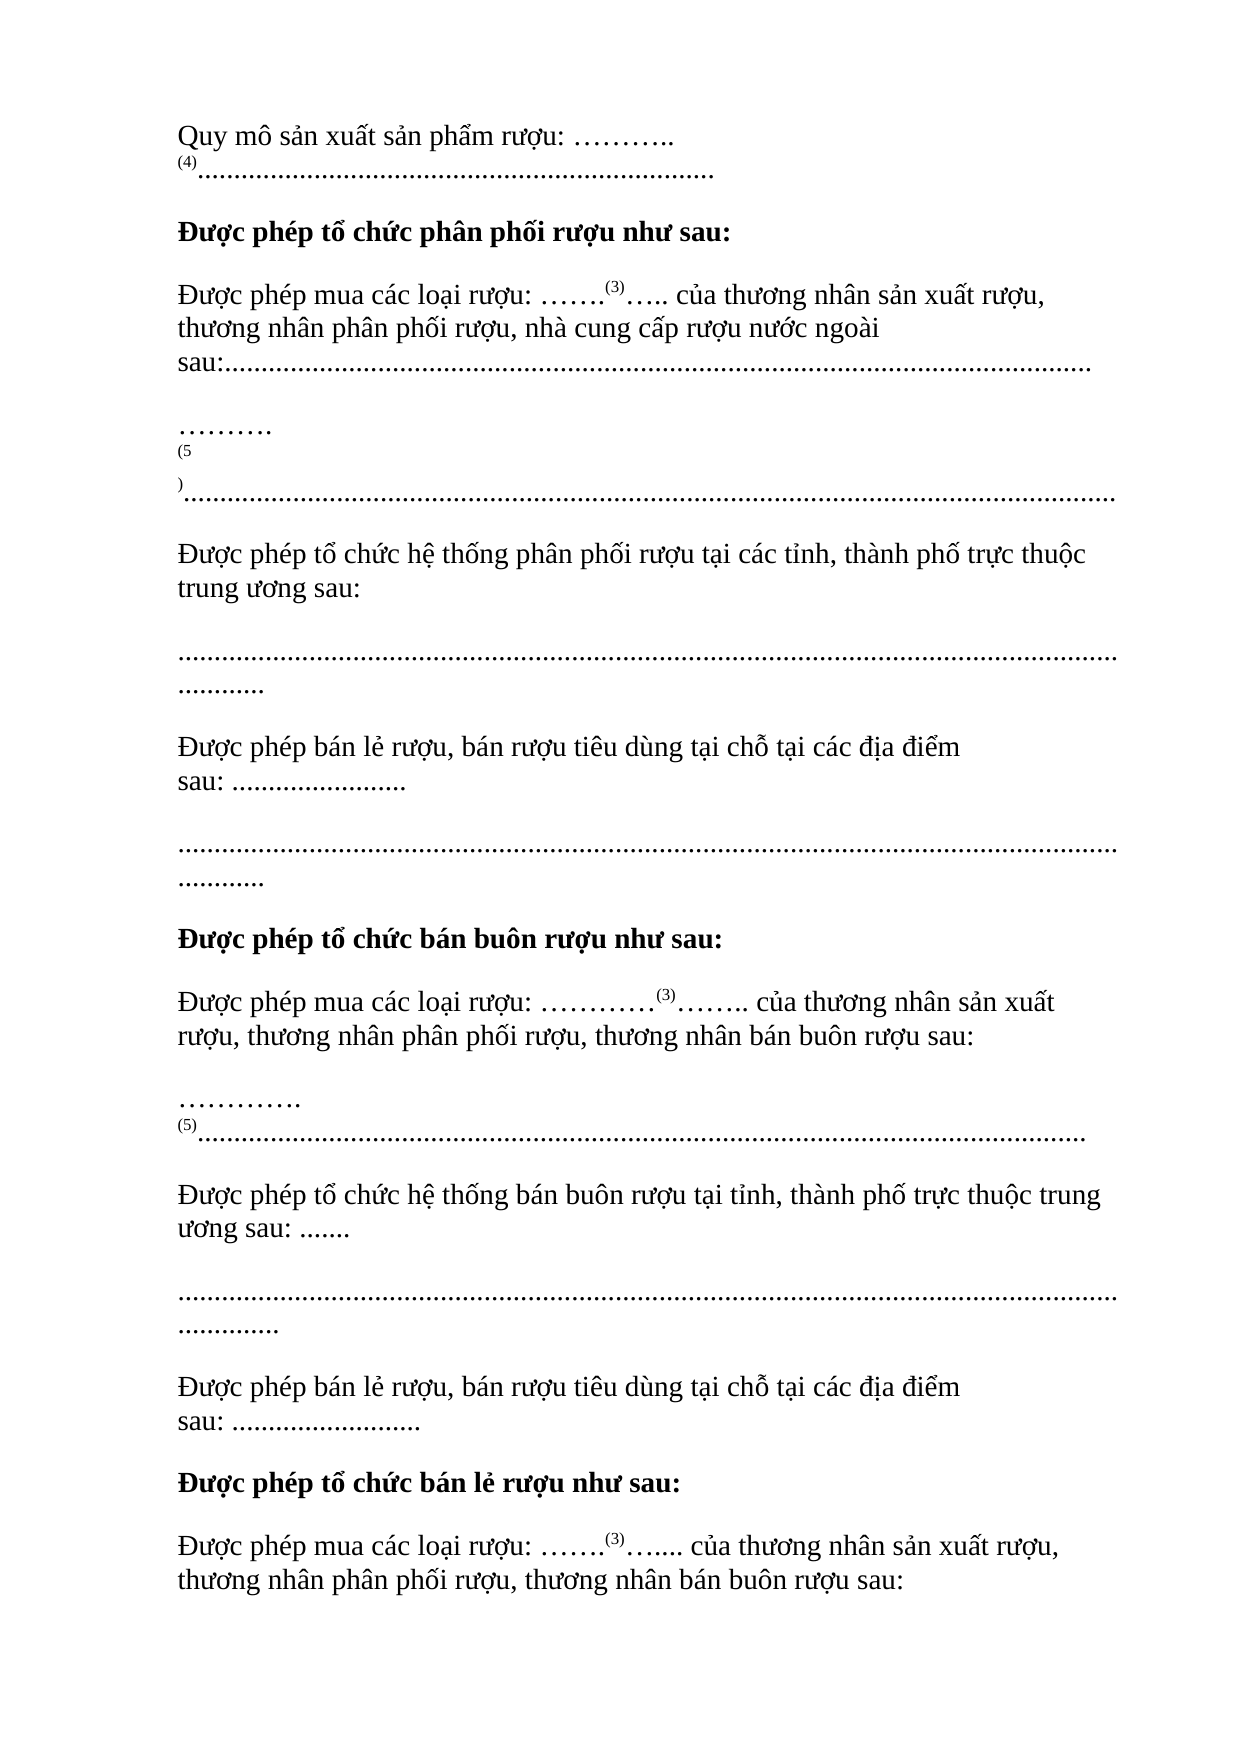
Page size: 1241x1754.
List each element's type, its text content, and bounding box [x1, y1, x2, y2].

text Được phép tổ chức bán lẻ rượu như sau: [177, 1466, 1122, 1499]
text Được phép tổ chức phân phối rượu như sau: [177, 214, 1122, 248]
text Được phép tổ chức hệ thống phân phối rượu tại các tỉnh, thành phố trực thuộc trung ương sau: [177, 537, 1122, 604]
text Được phép mua các loại rượu: …….(3)….. của thương nhân sản xuất rượu, thương nhân phân phối rượu, nhà cung cấp rượu nước ngoài sau:....................................................................................................................... [177, 277, 1122, 378]
text Được phép tổ chức bán buôn rượu như sau: [177, 922, 1122, 955]
text Quy mô sản xuất sản phẩm rượu: ………..(4)....................................................................... [177, 118, 1122, 185]
text ………….(5).......................................................................................................................... [177, 1081, 1122, 1148]
text ……….(5)................................................................................................................................ [177, 407, 1122, 507]
text ............................................................................................................................................. [177, 633, 1122, 700]
text Được phép bán lẻ rượu, bán rượu tiêu dùng tại chỗ tại các địa điểm sau: ........................ [177, 729, 1122, 796]
text Được phép mua các loại rượu: …………(3)…….. của thương nhân sản xuất rượu, thương nhân phân phối rượu, thương nhân bán buôn rượu sau: [177, 984, 1122, 1051]
text ............................................................................................................................................... [177, 1273, 1122, 1340]
text ............................................................................................................................................. [177, 825, 1122, 892]
text Được phép mua các loại rượu: …….(3)….... của thương nhân sản xuất rượu, thương nhân phân phối rượu, thương nhân bán buôn rượu sau: [177, 1528, 1122, 1595]
text Được phép bán lẻ rượu, bán rượu tiêu dùng tại chỗ tại các địa điểm sau: .......................... [177, 1369, 1122, 1436]
text Được phép tổ chức hệ thống bán buôn rượu tại tỉnh, thành phố trực thuộc trung ương sau: ....... [177, 1177, 1122, 1244]
